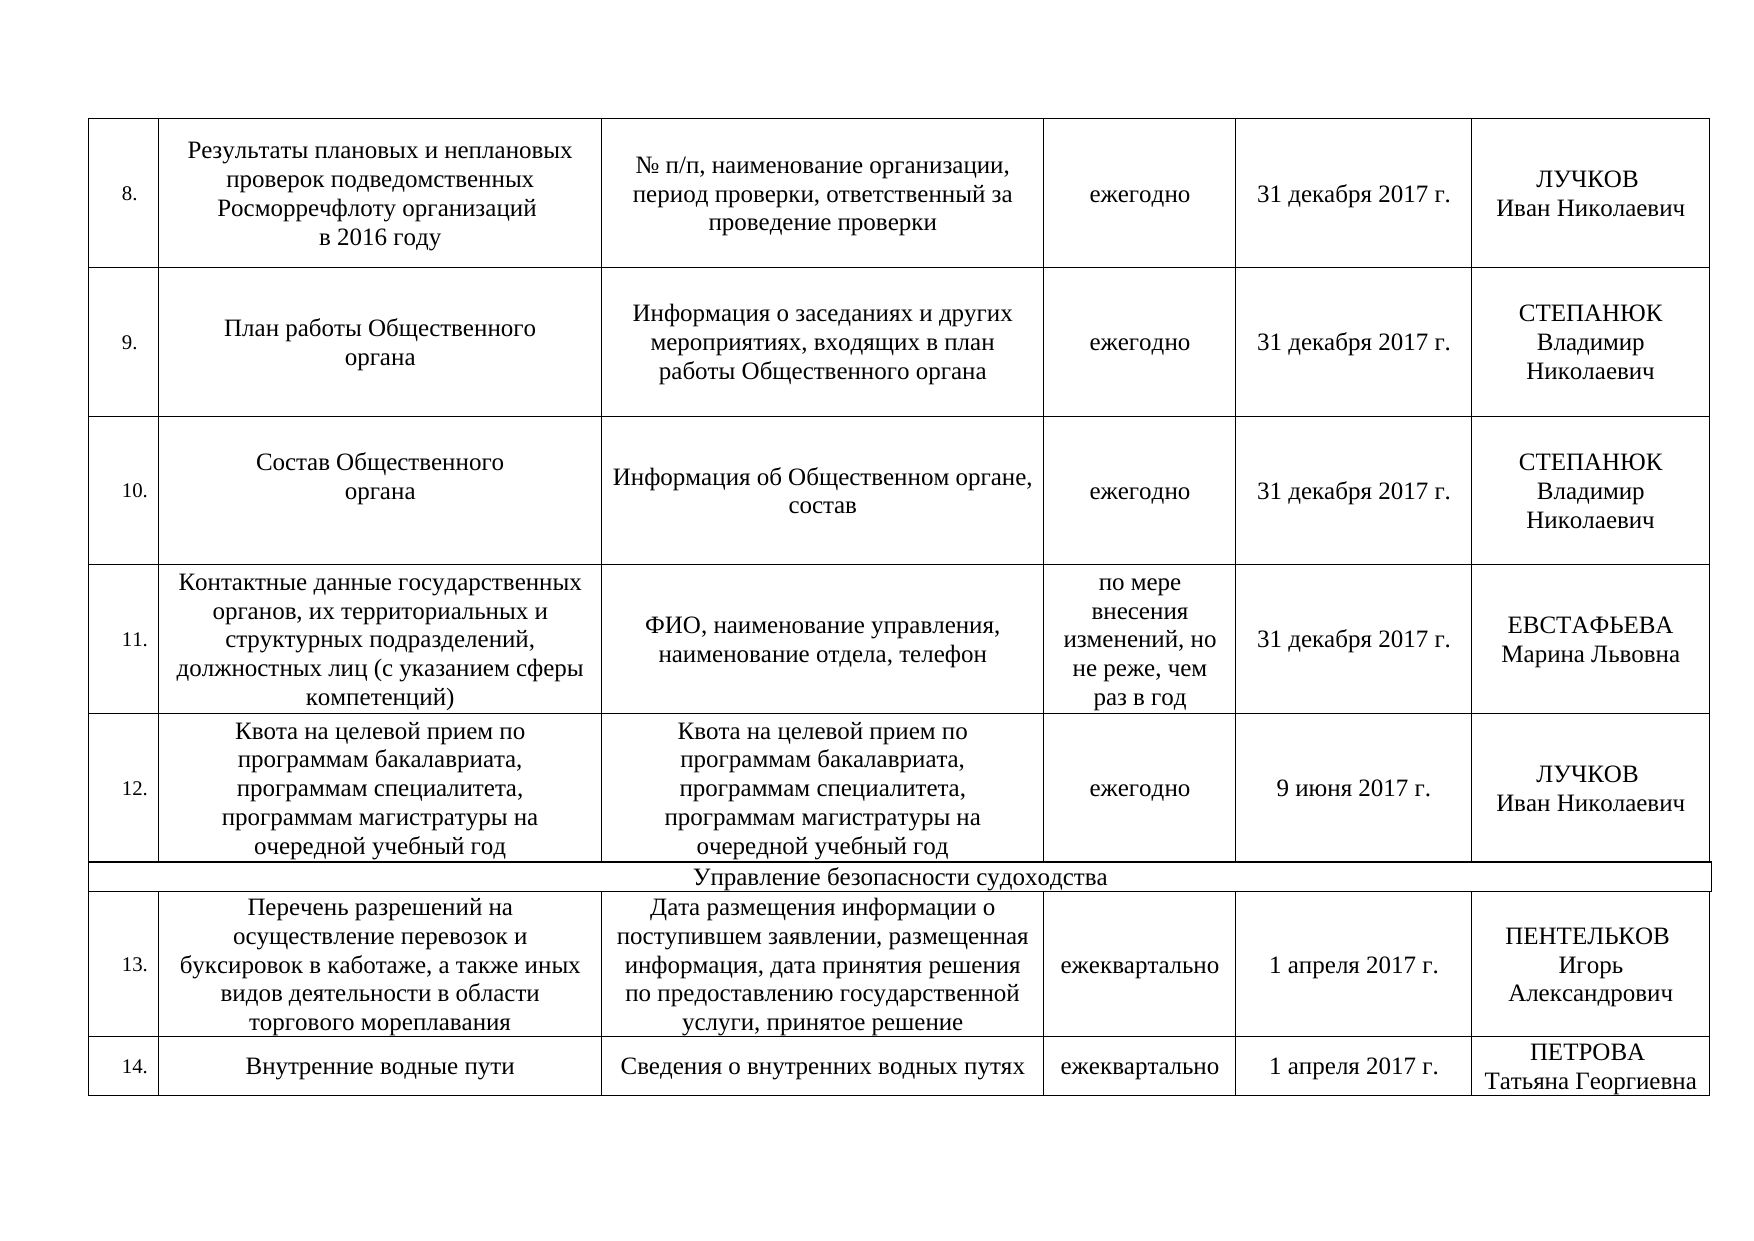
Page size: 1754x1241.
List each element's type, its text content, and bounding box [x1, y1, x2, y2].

table_cell 9 июня 2017 г. [1236, 714, 1471, 861]
table_cell [89, 119, 158, 267]
table_cell СТЕПАНЮК Владимир Николаевич [1472, 268, 1709, 416]
table_cell Перечень разрешений на осуществление перевозок и буксировок в каботаже, а также иных видов деятельности в области торгового мореплавания [159, 892, 601, 1036]
table_cell 31 декабря 2017 г. [1236, 417, 1471, 564]
table_cell ежегодно [1044, 268, 1235, 416]
table_cell ПЕНТЕЛЬКОВ Игорь Александрович [1472, 892, 1709, 1036]
table_cell [89, 1037, 158, 1094]
table_cell [89, 892, 158, 1036]
table_cell № п/п, наименование организации, период проверки, ответственный за проведение проверки [602, 119, 1043, 267]
table_cell ФИО, наименование управления, наименование отдела, телефон [602, 565, 1043, 713]
table_cell 1 апреля 2017 г. [1236, 1037, 1471, 1094]
table_cell ЛУЧКОВ Иван Николаевич [1472, 714, 1709, 861]
table_cell по мере внесения изменений, но не реже, чем раз в год [1044, 565, 1235, 713]
table_cell ежегодно [1044, 119, 1235, 267]
table_cell Дата размещения информации о поступившем заявлении, размещенная информация, дата принятия решения по предоставлению государственной услуги, принятое решение [602, 892, 1043, 1036]
table_cell Управление безопасности судоходства [89, 863, 1711, 891]
table_cell ежеквартально [1044, 892, 1235, 1036]
table_cell Контактные данные государственных органов, их территориальных и структурных подразделений, должностных лиц (с указанием сферы компетенций) [159, 565, 601, 713]
table_cell Информация о заседаниях и других мероприятиях, входящих в план работы Общественного органа [602, 268, 1043, 416]
table_cell Результаты плановых и неплановых проверок подведомственных Росморречфлоту организаций в 2016 году [159, 119, 601, 267]
table_cell ежегодно [1044, 714, 1235, 861]
table_cell Состав Общественного органа [159, 417, 601, 564]
table_cell Квота на целевой прием по программам бакалавриата, программам специалитета, программам магистратуры на очередной учебный год [159, 714, 601, 861]
table_cell Внутренние водные пути [159, 1037, 601, 1094]
table_cell [89, 714, 158, 861]
table_cell 31 декабря 2017 г. [1236, 268, 1471, 416]
table_cell 1 апреля 2017 г. [1236, 892, 1471, 1036]
table_cell 31 декабря 2017 г. [1236, 565, 1471, 713]
table_cell 31 декабря 2017 г. [1236, 119, 1471, 267]
table_cell [89, 417, 158, 564]
table_cell Квота на целевой прием по программам бакалавриата, программам специалитета, программам магистратуры на очередной учебный год [602, 714, 1043, 861]
table_cell ПЕТРОВА Татьяна Георгиевна [1472, 1037, 1709, 1094]
table_cell Сведения о внутренних водных путях [602, 1037, 1043, 1094]
table_cell [89, 268, 158, 416]
table_cell СТЕПАНЮК Владимир Николаевич [1472, 417, 1709, 564]
table_cell ЕВСТАФЬЕВА Марина Львовна [1472, 565, 1709, 713]
table_cell План работы Общественного органа [159, 268, 601, 416]
table_cell ежегодно [1044, 417, 1235, 564]
table_cell Информация об Общественном органе, состав [602, 417, 1043, 564]
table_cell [1472, 119, 1709, 267]
table_cell ежеквартально [1044, 1037, 1235, 1094]
table_cell [89, 565, 158, 713]
